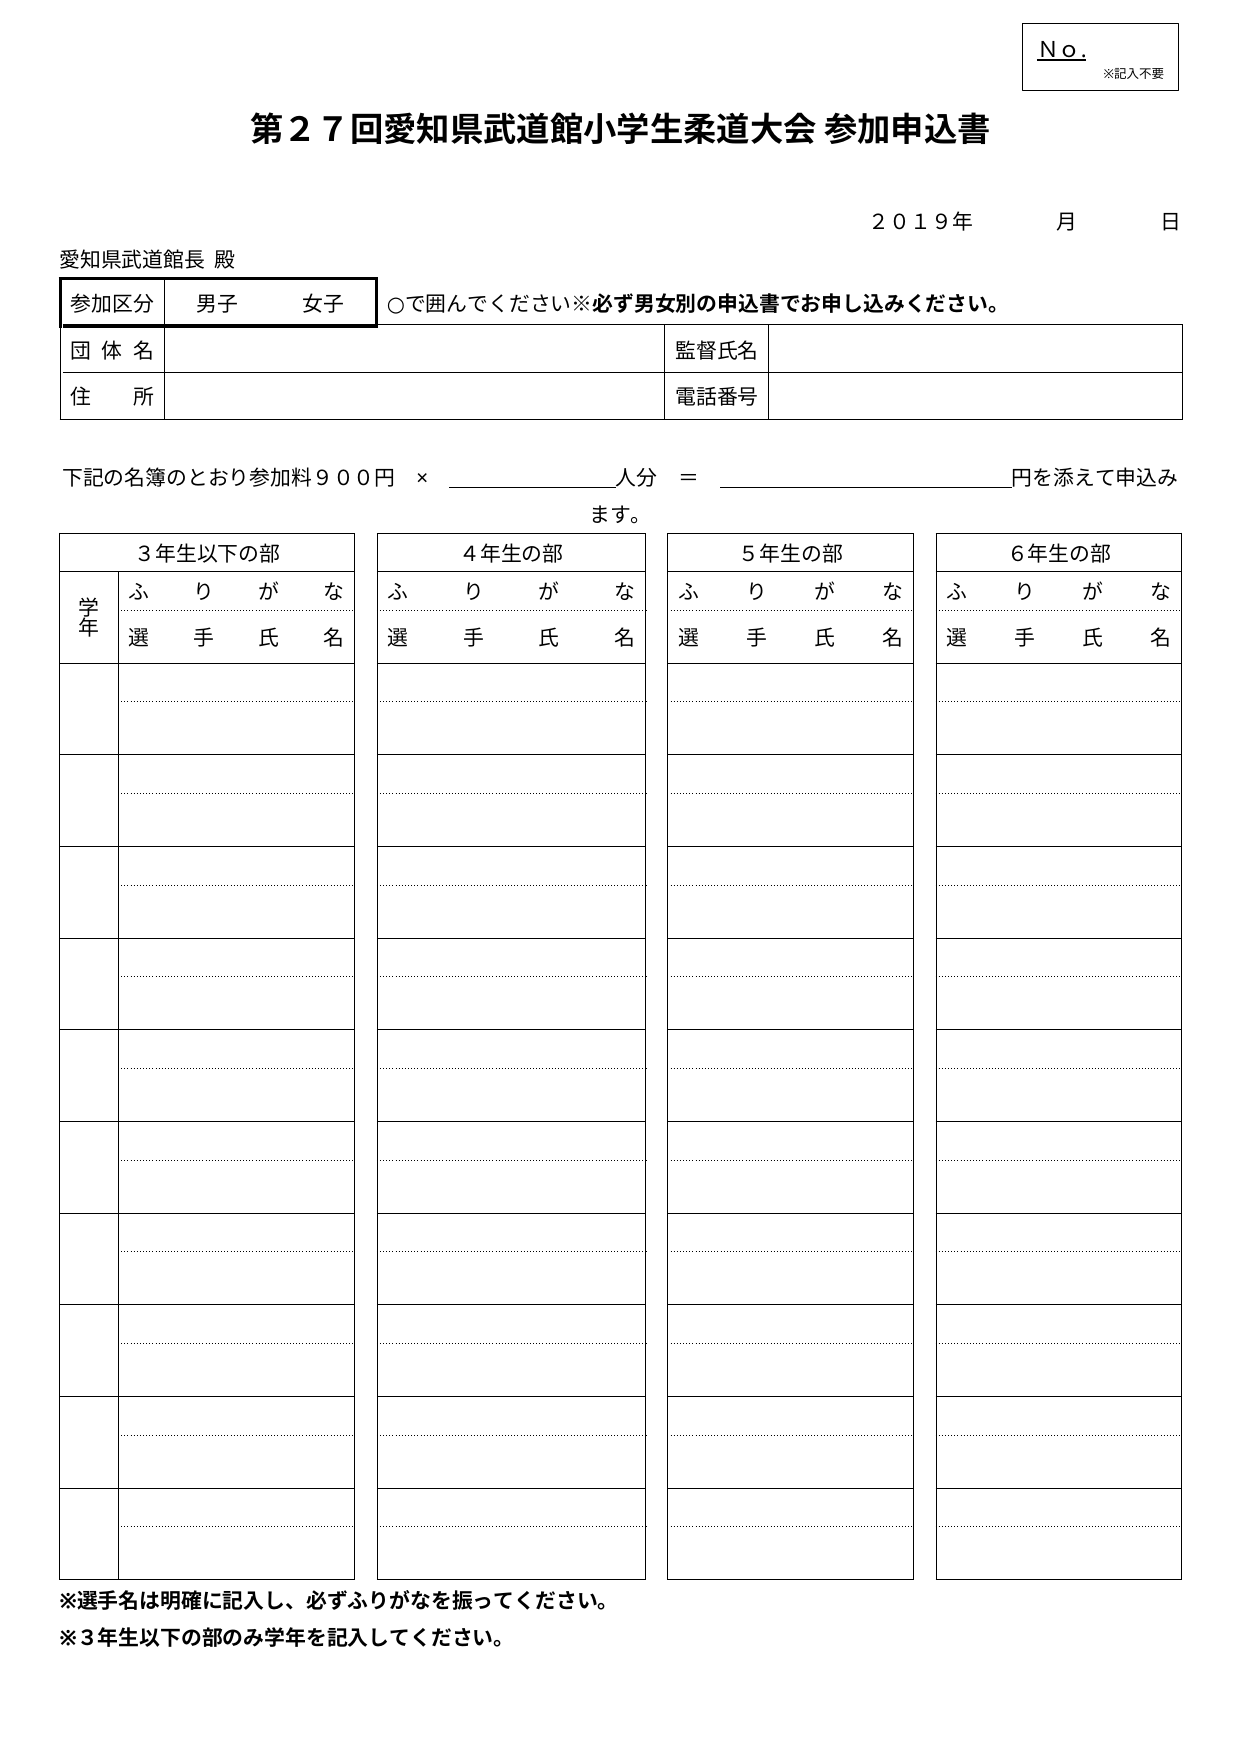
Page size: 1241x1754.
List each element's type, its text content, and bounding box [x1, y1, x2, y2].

table_cell [355, 754, 377, 793]
table_cell [937, 939, 1181, 976]
table_cell [914, 1526, 936, 1579]
table_cell ふりがな [378, 572, 645, 609]
table_cell [165, 373, 664, 419]
table_cell [355, 1343, 377, 1396]
table_cell [937, 1397, 1181, 1434]
table_cell [914, 1488, 936, 1526]
table_cell [355, 701, 377, 754]
table_cell [668, 701, 913, 754]
text 愛知県武道館長 殿 [59, 239, 1181, 277]
table_cell [355, 1029, 377, 1068]
table_cell [119, 1526, 354, 1579]
table_cell [914, 976, 936, 1029]
table_cell [378, 1489, 645, 1526]
table_cell [668, 755, 913, 793]
table_cell [60, 1397, 118, 1488]
table_cell [937, 755, 1181, 793]
table_cell [378, 1068, 645, 1121]
table_cell 学年 [60, 572, 118, 663]
table_cell [119, 1251, 354, 1304]
table_header ○で囲んでください※必ず男女別の申込書でお申し込みください。 [378, 277, 1182, 324]
table_cell [119, 1305, 354, 1343]
table_cell [646, 1213, 667, 1251]
table_cell ふりがな [668, 572, 913, 609]
table_cell [914, 1304, 936, 1343]
table_cell [646, 1160, 667, 1213]
table_cell [378, 1397, 645, 1434]
table_header [914, 533, 936, 571]
table_cell [646, 793, 667, 846]
table_header ４年生の部 [378, 534, 645, 571]
table_cell [355, 1251, 377, 1304]
table_header ３年生以下の部 [60, 534, 354, 571]
table_header 参加区分 [62, 280, 164, 324]
table_cell [937, 1068, 1181, 1121]
table_cell [60, 1122, 118, 1213]
table_cell [914, 1343, 936, 1396]
table_cell ふりがな [937, 572, 1181, 609]
table_cell [355, 1435, 377, 1488]
table_cell [646, 754, 667, 793]
table_cell [668, 976, 913, 1029]
table_cell 住所 [61, 372, 164, 419]
table_cell [378, 939, 645, 976]
table_cell [119, 1489, 354, 1526]
table_cell [355, 1213, 377, 1251]
table_cell [937, 1435, 1181, 1488]
table_cell 選手氏名 [937, 610, 1181, 663]
table_cell [646, 1121, 667, 1159]
table_cell [668, 1343, 913, 1396]
table_cell [646, 1251, 667, 1304]
table_cell [119, 847, 354, 884]
table_cell [119, 1435, 354, 1488]
table_cell [355, 793, 377, 846]
table_cell [646, 1068, 667, 1121]
table_cell [937, 847, 1181, 884]
table_cell [165, 325, 664, 372]
table_cell [355, 663, 377, 701]
table_cell [355, 571, 377, 609]
table_cell ふりがな [119, 572, 354, 609]
table_cell [60, 1305, 118, 1396]
table_cell [937, 1526, 1181, 1579]
table_cell [914, 1160, 936, 1213]
table_cell [378, 1122, 645, 1159]
table_cell [646, 846, 667, 884]
table_cell [646, 571, 667, 609]
table_cell [914, 610, 936, 663]
text 第２７回愛知県武道館小学生柔道大会 参加申込書 [59, 89, 1181, 164]
table_header ６年生の部 [937, 534, 1181, 571]
table_cell [355, 885, 377, 938]
table_cell [668, 1435, 913, 1488]
table_header 男子 [165, 280, 270, 324]
table_cell [378, 701, 645, 754]
table_cell [378, 885, 645, 938]
table_cell [378, 1343, 645, 1396]
table_cell 選手氏名 [378, 610, 645, 663]
table_cell [668, 1251, 913, 1304]
table_cell [119, 664, 354, 701]
table_cell [914, 663, 936, 701]
table_cell [914, 1396, 936, 1434]
table_cell [668, 1030, 913, 1068]
table_cell [646, 1488, 667, 1526]
table_cell [914, 938, 936, 976]
table_cell 選手氏名 [668, 610, 913, 663]
table_cell [668, 939, 913, 976]
table_header 女子 [270, 280, 375, 324]
table_cell [937, 701, 1181, 754]
table_cell [119, 1068, 354, 1121]
table_cell [914, 571, 936, 609]
table_cell [646, 1526, 667, 1579]
table_cell [378, 1526, 645, 1579]
table_cell [355, 1068, 377, 1121]
table_cell [60, 939, 118, 1029]
table_cell [646, 663, 667, 701]
table_cell 選手氏名 [119, 610, 354, 663]
table_cell [119, 701, 354, 754]
table_cell [355, 1396, 377, 1434]
table_cell [914, 1213, 936, 1251]
table_cell [937, 1489, 1181, 1526]
table_cell [668, 1214, 913, 1251]
table_cell [60, 755, 118, 846]
table_cell [914, 701, 936, 754]
table_cell [668, 1068, 913, 1121]
table_header [355, 533, 377, 571]
table_cell [914, 1251, 936, 1304]
text ※選手名は明確に記入し、必ずふりがなを振ってください。 [59, 1580, 1181, 1618]
table_cell [119, 885, 354, 938]
table_cell [646, 701, 667, 754]
table_cell [769, 325, 1182, 372]
table_cell [119, 793, 354, 846]
table_cell [668, 793, 913, 846]
table_cell [378, 976, 645, 1029]
table_cell [119, 976, 354, 1029]
table_cell [355, 610, 377, 663]
table_cell [378, 1030, 645, 1068]
table_cell [378, 1305, 645, 1343]
table_cell [668, 885, 913, 938]
text ２０１９年 月 日 [59, 202, 1181, 239]
table_cell [914, 1068, 936, 1121]
table_cell [668, 1122, 913, 1159]
table_cell [646, 885, 667, 938]
table_cell [937, 1343, 1181, 1396]
table_cell [646, 1029, 667, 1068]
table_cell [355, 1526, 377, 1579]
table_cell [119, 939, 354, 976]
table_cell [668, 664, 913, 701]
table_cell [914, 1435, 936, 1488]
table_cell [937, 1160, 1181, 1213]
table_cell [378, 1435, 645, 1488]
table_cell [937, 885, 1181, 938]
table_cell [378, 1251, 645, 1304]
table_cell [355, 1160, 377, 1213]
table_cell [914, 793, 936, 846]
table_cell [668, 1489, 913, 1526]
table_cell [937, 664, 1181, 701]
table_cell [646, 976, 667, 1029]
table_cell [60, 1214, 118, 1304]
table_cell [378, 847, 645, 884]
table_cell [769, 373, 1182, 419]
table_cell [914, 1029, 936, 1068]
table_cell [119, 1214, 354, 1251]
table_cell [60, 1030, 118, 1121]
table_cell [937, 976, 1181, 1029]
text 下記の名簿のとおり参加料９００円 × 人分 ＝ 円を添えて申込みます。 [59, 457, 1181, 532]
table_cell [119, 1343, 354, 1396]
table_cell [646, 1396, 667, 1434]
table_cell [937, 793, 1181, 846]
table_header [646, 533, 667, 571]
table_cell [355, 976, 377, 1029]
table_cell [119, 1030, 354, 1068]
table_cell [914, 846, 936, 884]
table_cell [378, 1214, 645, 1251]
table_cell [668, 1160, 913, 1213]
table_cell [355, 846, 377, 884]
table_cell [119, 755, 354, 793]
table_cell [646, 1435, 667, 1488]
table_cell [937, 1251, 1181, 1304]
table_cell [60, 1489, 118, 1579]
table_cell [378, 1160, 645, 1213]
table_cell [914, 754, 936, 793]
table_cell [355, 1121, 377, 1159]
table_cell [646, 610, 667, 663]
table_cell [60, 847, 118, 938]
table_cell [119, 1160, 354, 1213]
table_cell [668, 1397, 913, 1434]
table_cell 電話番号 [665, 373, 768, 419]
table_cell [937, 1305, 1181, 1343]
table_cell [646, 938, 667, 976]
text ※３年生以下の部のみ学年を記入してください。 [59, 1618, 1181, 1655]
table_cell [119, 1122, 354, 1159]
table_cell [646, 1343, 667, 1396]
table_cell [937, 1030, 1181, 1068]
table_cell 監督氏名 [665, 325, 768, 372]
table_cell 団体名 [61, 325, 164, 372]
table_cell [646, 1304, 667, 1343]
table_cell [355, 1488, 377, 1526]
table_cell [668, 847, 913, 884]
table_cell [914, 885, 936, 938]
table_cell [937, 1122, 1181, 1159]
table_cell [937, 1214, 1181, 1251]
table_cell [668, 1526, 913, 1579]
table_cell [378, 664, 645, 701]
table_cell [119, 1397, 354, 1434]
table_header ５年生の部 [668, 534, 913, 571]
table_cell [355, 938, 377, 976]
table_cell [668, 1305, 913, 1343]
table_cell [355, 1304, 377, 1343]
table_cell [378, 793, 645, 846]
table_cell [60, 664, 118, 754]
table_cell [914, 1121, 936, 1159]
table_cell [378, 755, 645, 793]
